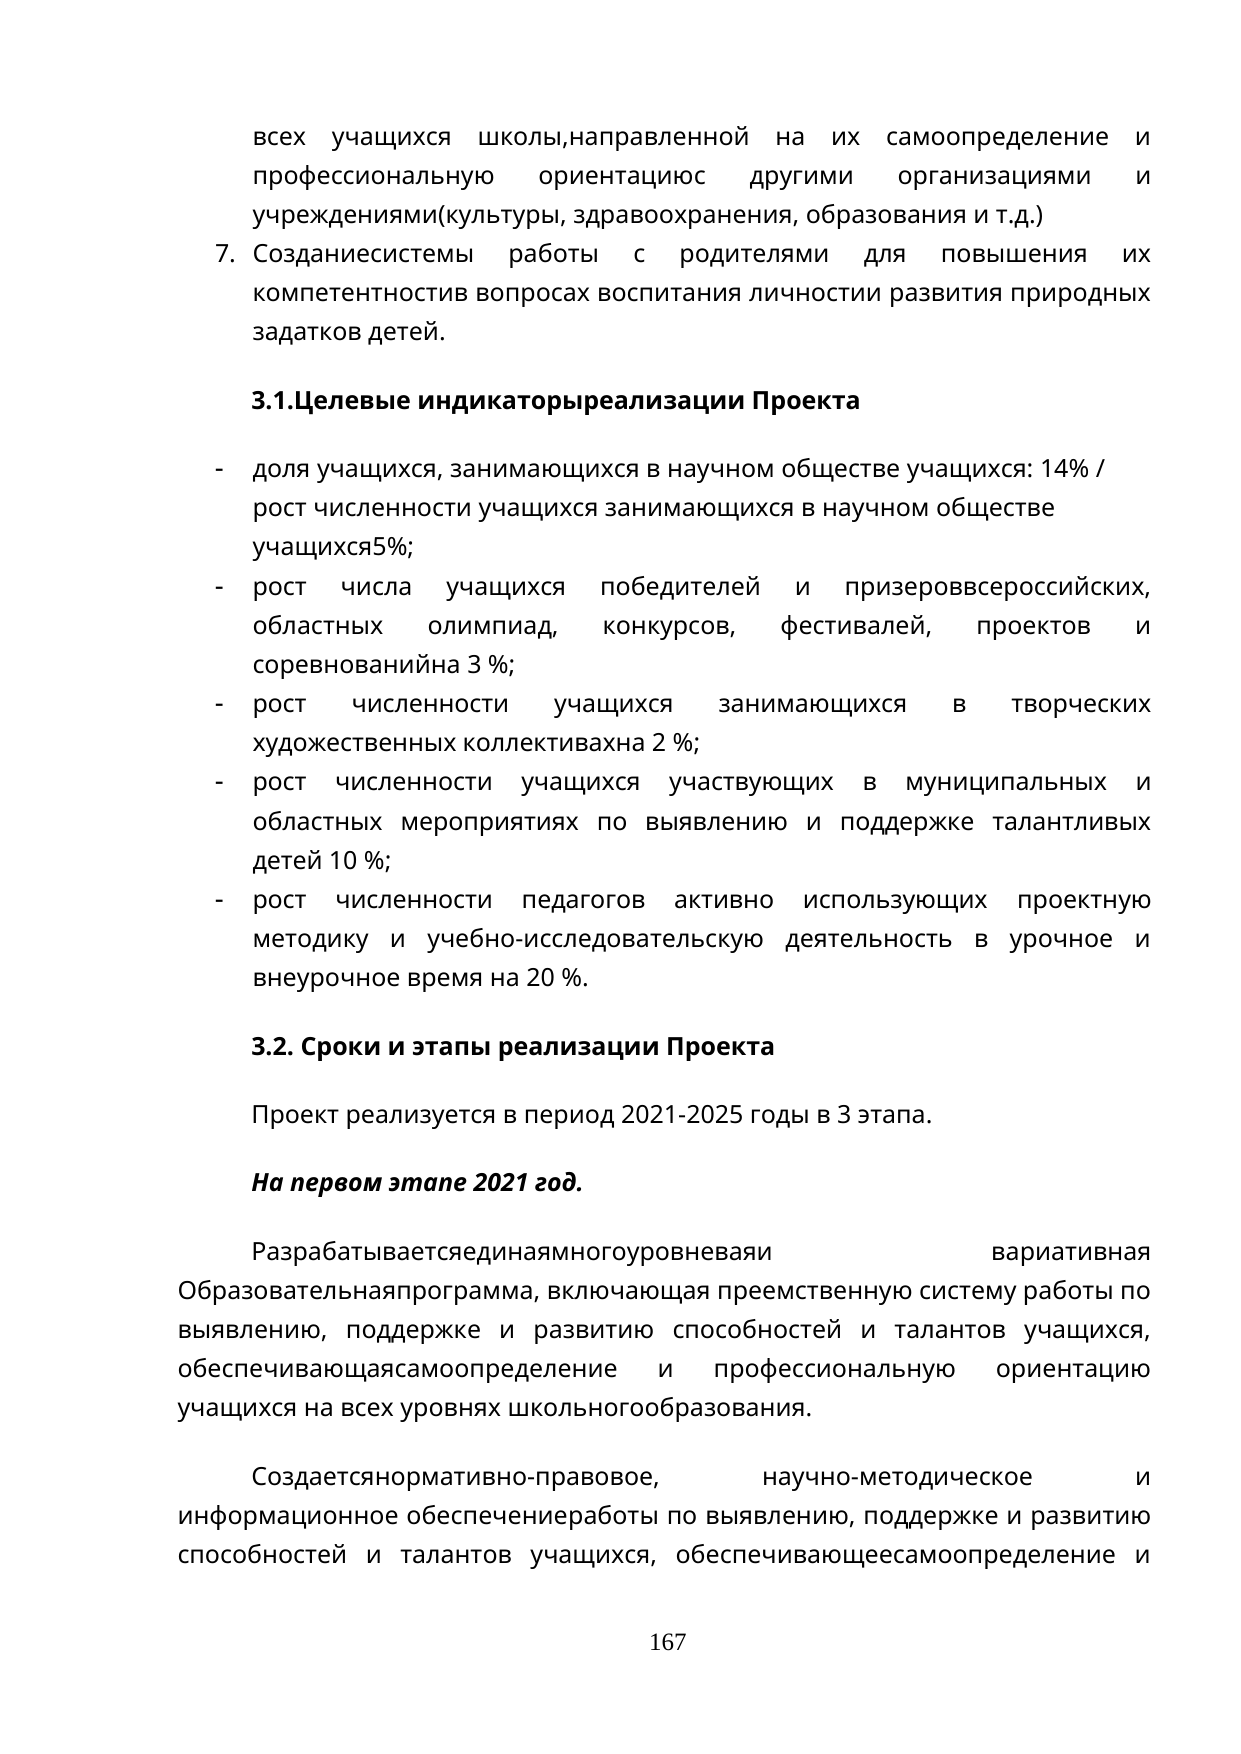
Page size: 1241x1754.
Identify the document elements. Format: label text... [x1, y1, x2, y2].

list рост численности учащихся участвующих в муниципальных и областных мероприятиях по выявлению и поддержке талантливых детей 10 %; [215, 764, 1152, 876]
text Проект реализуется в период 2021-2025 годы в 3 этапа. [177, 1096, 1152, 1131]
text Разрабатываетсяединаямногоуровневаяи вариативная Образовательнаяпрограмма, включающая преемственную систему работы по выявлению, поддержке и развитию способностей и талантов учащихся, обеспечивающаясамоопределение и профессиональную ориентацию учащихся на всех уровнях школьногообразования. [177, 1233, 1152, 1424]
list рост числа учащихся победителей и призероввсероссийских, областных олимпиад, конкурсов, фестивалей, проектов и соревнованийна 3 %; [215, 568, 1152, 681]
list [215, 118, 1152, 231]
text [177, 1458, 1152, 1571]
list доля учащихся, занимающихся в научном обществе учащихся: 14% / рост численности учащихся занимающихся в научном обществе учащихся5%; [215, 451, 1152, 563]
list рост численности учащихся занимающихся в творческих художественных коллективахна 2 %; [215, 686, 1152, 759]
text 3.2. Сроки и этапы реализации Проекта [177, 1028, 1152, 1062]
list Созданиесистемы работы с родителями для повышения их компетентностив вопросах воспитания личностии развития природных задатков детей. [215, 236, 1152, 348]
text На первом этапе 2021 год. [177, 1165, 1152, 1199]
list рост численности педагогов активно использующих проектную методику и учебно-исследовательскую деятельность в урочное и внеурочное время на 20 %. [215, 881, 1152, 994]
text 3.1.Целевые индикаторыреализации Проекта [177, 382, 1152, 416]
